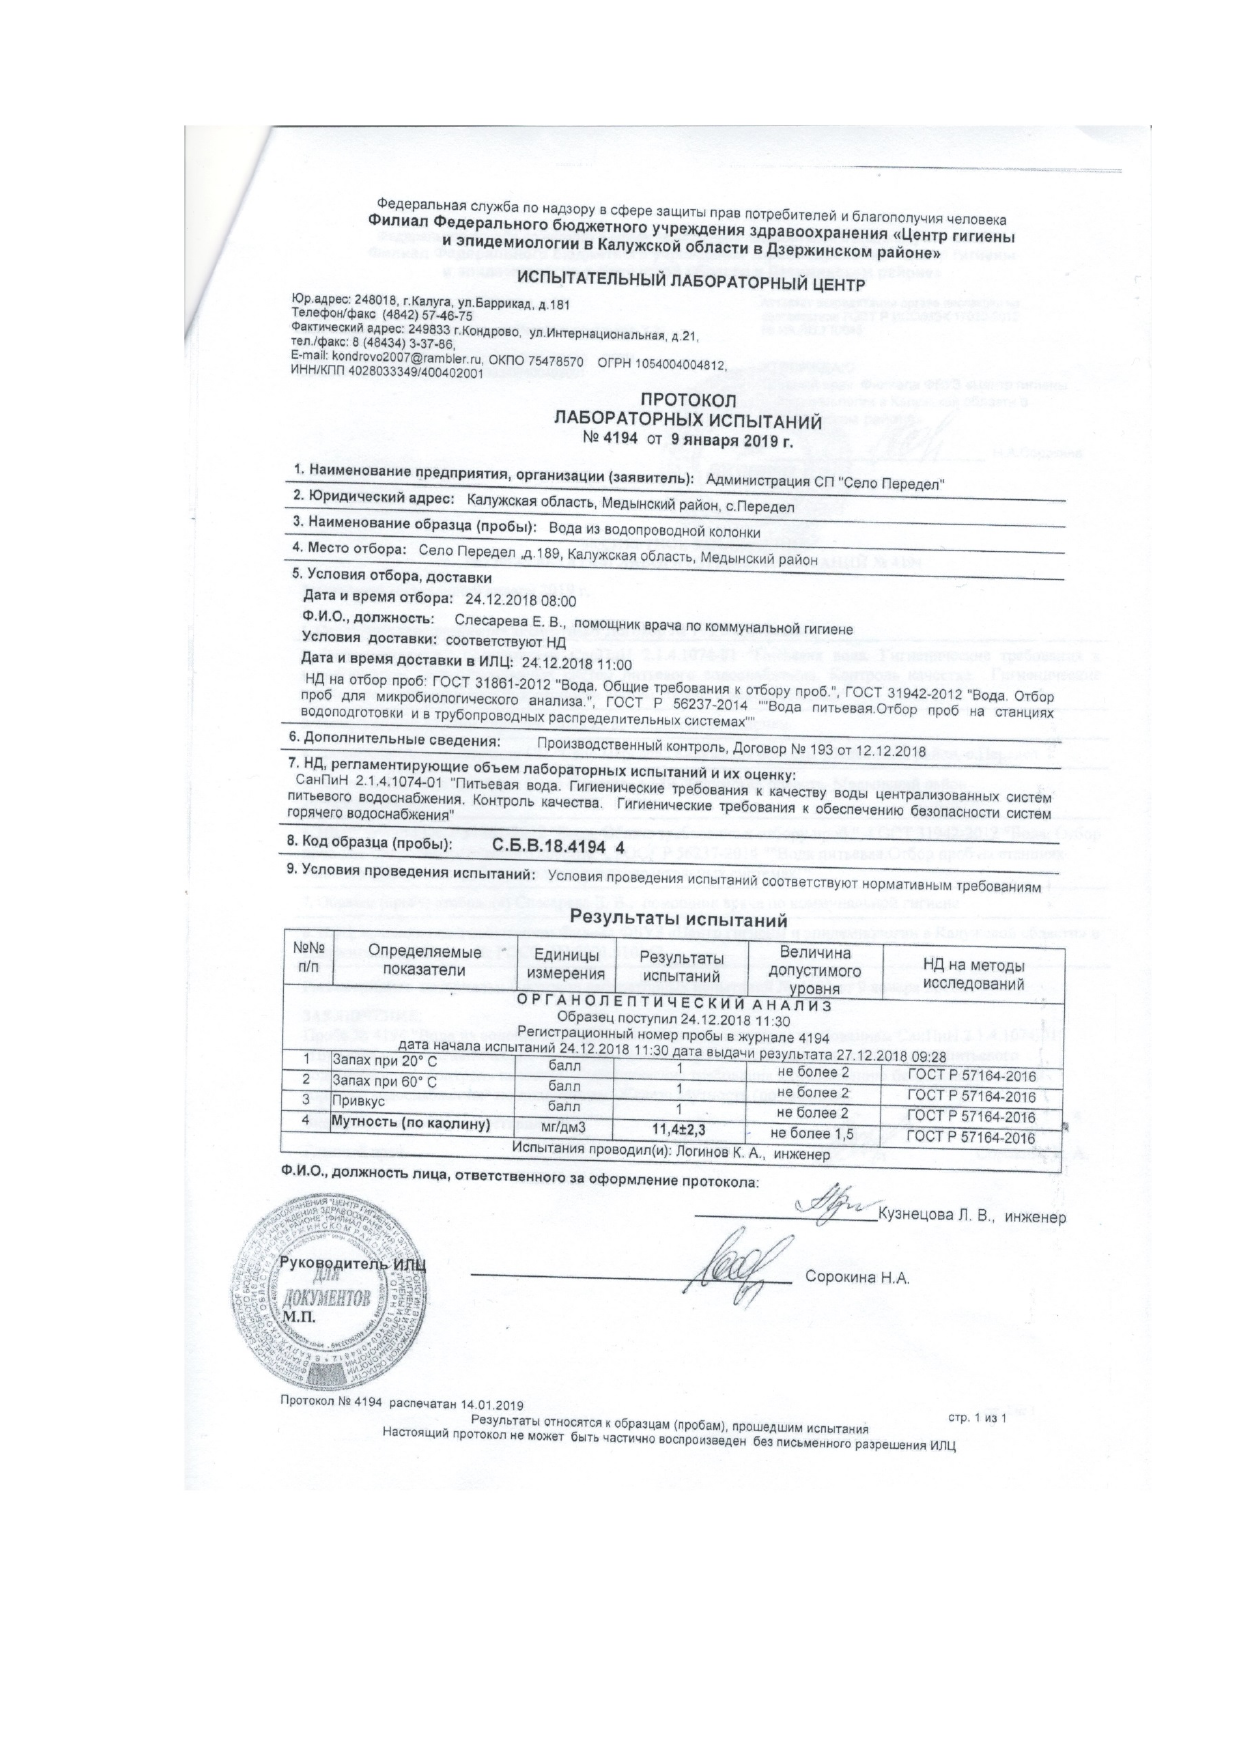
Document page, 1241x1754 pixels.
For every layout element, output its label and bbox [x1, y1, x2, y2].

picture [177, 118, 1152, 1497]
